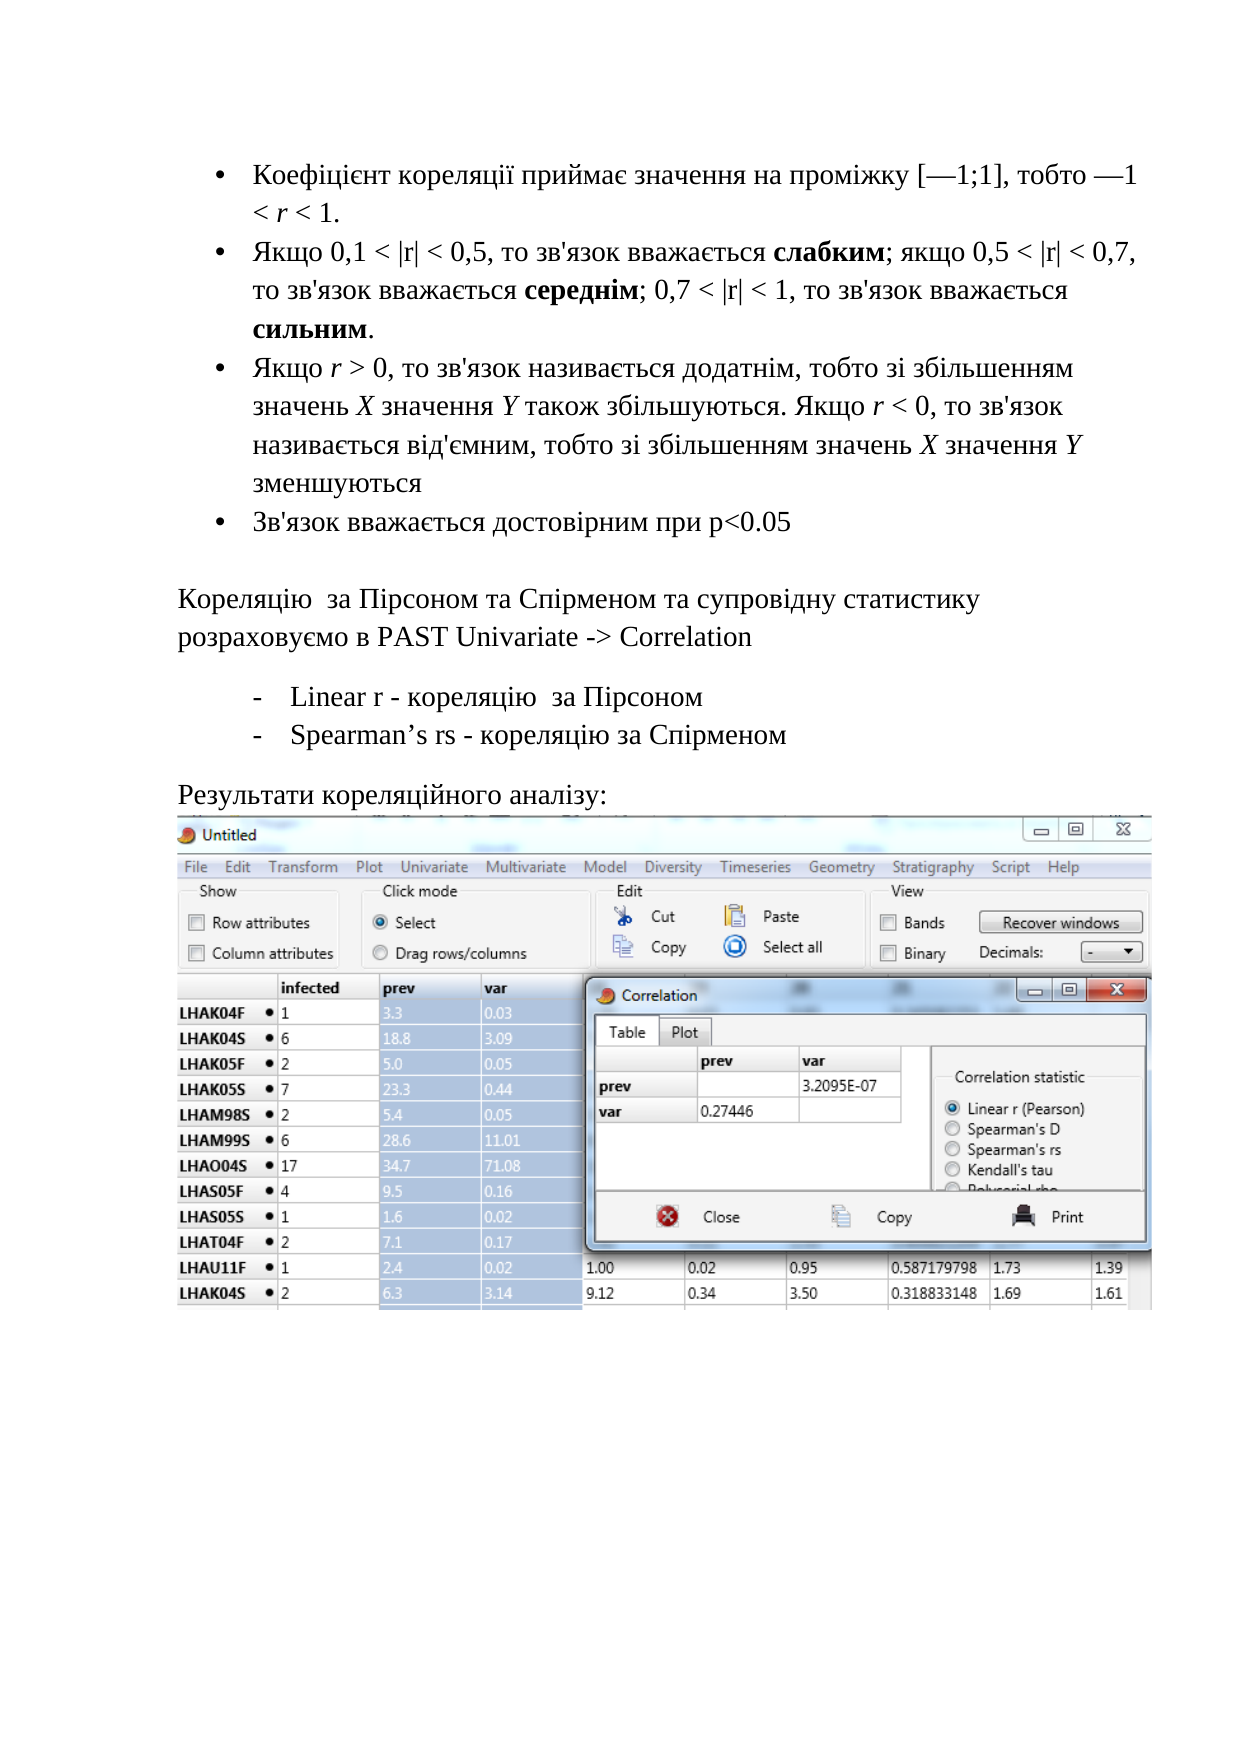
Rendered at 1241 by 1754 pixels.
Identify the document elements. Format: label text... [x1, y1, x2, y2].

list Linear r - кореляцію за Пірсоном [252, 679, 1152, 712]
picture [177, 815, 1152, 1310]
list Spearman’s rs - кореляцію за Спірменом [252, 717, 1152, 751]
list Якщо 0,1 < |r| < 0,5, то зв'язок вважається слабким; якщо 0,5 < |r| < 0,7, то зв'язок вважається середнім; 0,7 < |r| < 1, то зв'язок вважається сильним. [215, 234, 1152, 344]
text Кореляцію за Пірсоном та Спірменом та супровідну статистику розраховуємо в PAST Univariate -> Correlation [177, 581, 1152, 653]
list Якщо r > 0, то зв'язок називається додатнім, тобто зі збільшенням значень Х значення Y також збільшуються. Якщо r < 0, то зв'язок називається від'ємним, тобто зі збільшенням значень Х значення Y зменшуються [215, 349, 1152, 499]
list Зв'язок вважається достовірним при р<0.05 [215, 504, 1152, 537]
text Результати кореляційного аналізу: [177, 777, 1152, 810]
list Коефіцієнт кореляції приймає значення на проміжку [—1;1], тобто —1 < r < 1. [215, 157, 1152, 229]
